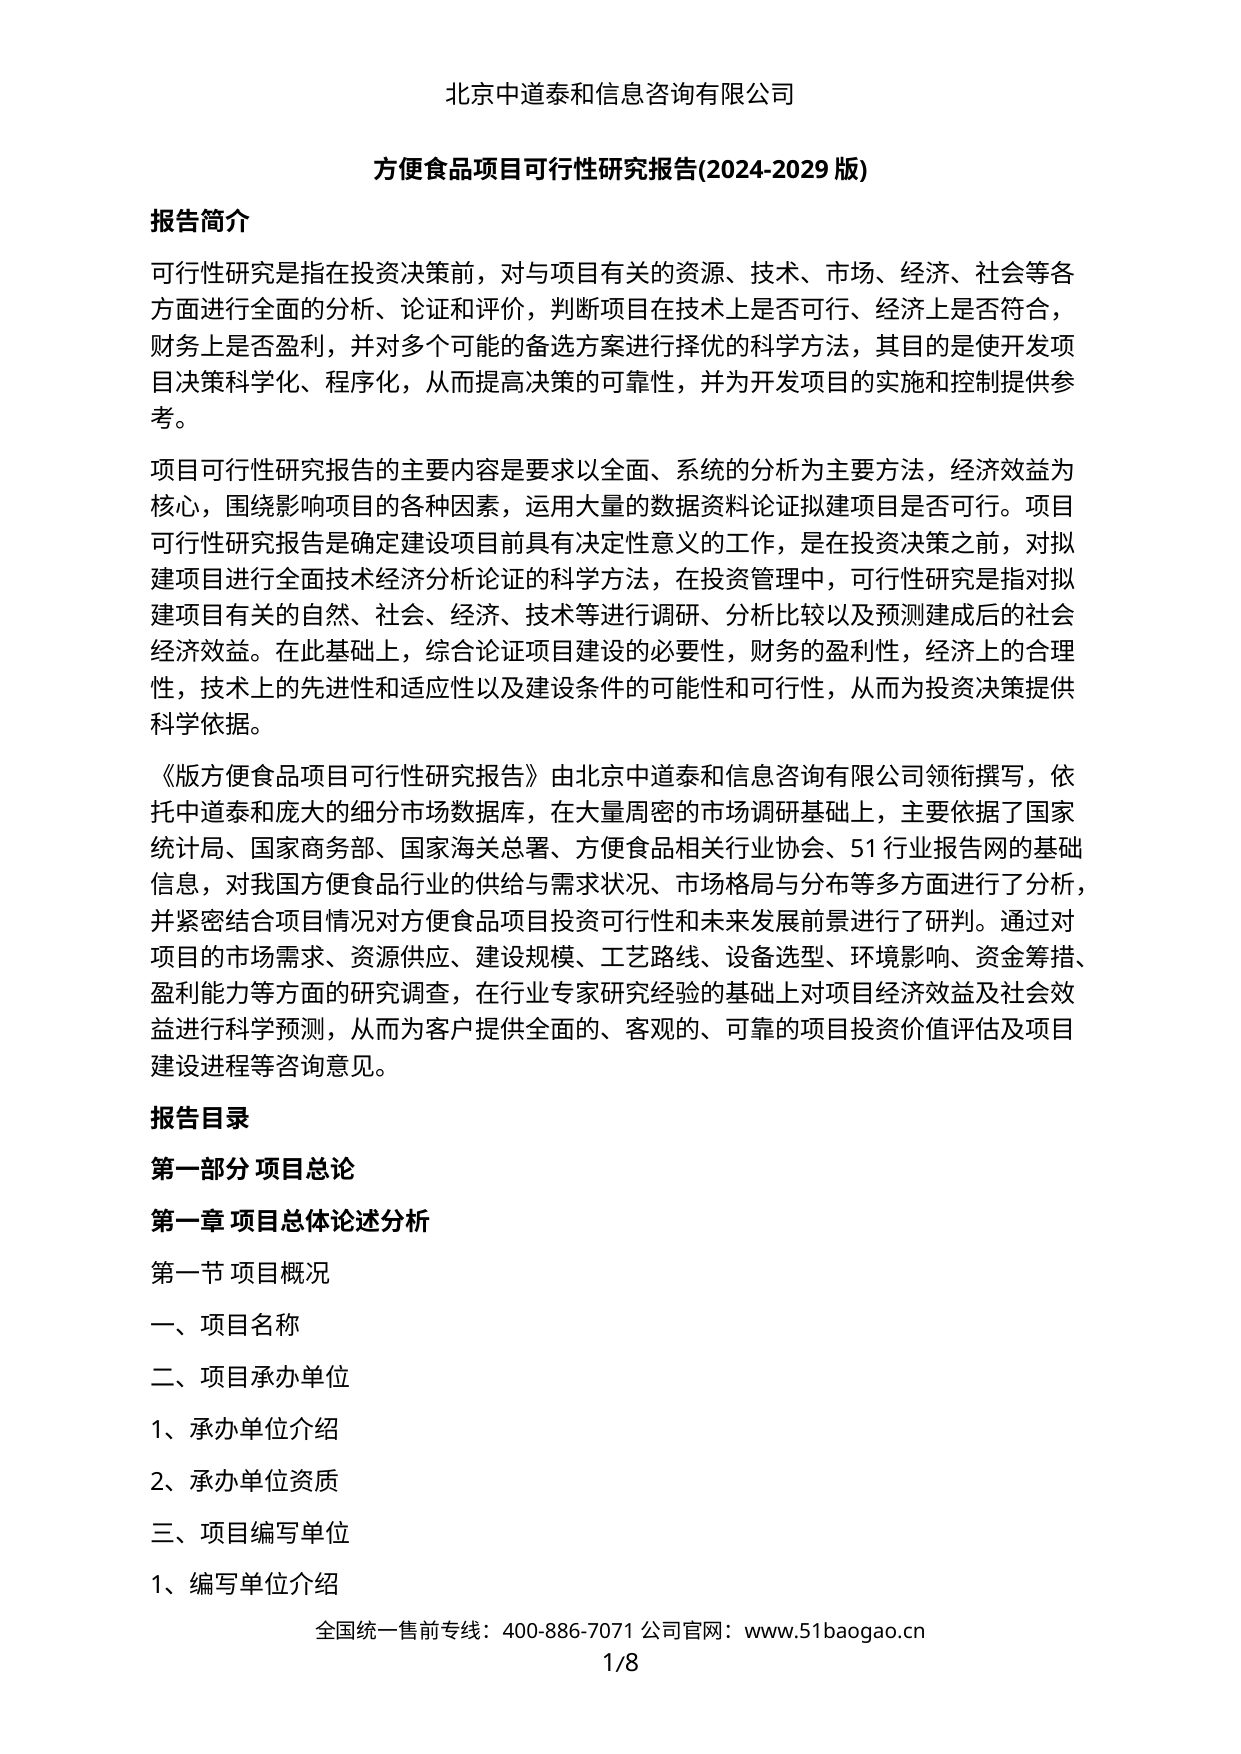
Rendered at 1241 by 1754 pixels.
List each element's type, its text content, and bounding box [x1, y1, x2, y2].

text 报告简介 [150, 202, 1090, 238]
text 第一章 项目总体论述分析 [150, 1202, 1090, 1238]
text 方便食品项目可行性研究报告(2024-2029版) [150, 150, 1090, 186]
text 1、承办单位介绍 [150, 1409, 1090, 1446]
text 可行性研究是指在投资决策前，对与项目有关的资源、技术、市场、经济、社会等各方面进行全面的分析、论证和评价，判断项目在技术上是否可行、经济上是否符合，财务上是否盈利，并对多个可能的备选方案进行择优的科学方法，其目的是使开发项目决策科学化、程序化，从而提高决策的可靠性，并为开发项目的实施和控制提供参考。 [150, 254, 1090, 435]
text 2、承办单位资质 [150, 1461, 1090, 1497]
text 《版方便食品项目可行性研究报告》由北京中道泰和信息咨询有限公司领衔撰写，依托中道泰和庞大的细分市场数据库，在大量周密的市场调研基础上，主要依据了国家统计局、国家商务部、国家海关总署、方便食品相关行业协会、51行业报告网的基础信息，对我国方便食品行业的供给与需求状况、市场格局与分布等多方面进行了分析，并紧密结合项目情况对方便食品项目投资可行性和未来发展前景进行了研判。通过对项目的市场需求、资源供应、建设规模、工艺路线、设备选型、环境影响、资金筹措、盈利能力等方面的研究调查，在行业专家研究经验的基础上对项目经济效益及社会效益进行科学预测，从而为客户提供全面的、客观的、可靠的项目投资价值评估及项目建设进程等咨询意见。 [150, 756, 1090, 1082]
text 项目可行性研究报告的主要内容是要求以全面、系统的分析为主要方法，经济效益为核心，围绕影响项目的各种因素，运用大量的数据资料论证拟建项目是否可行。项目可行性研究报告是确定建设项目前具有决定性意义的工作，是在投资决策之前，对拟建项目进行全面技术经济分析论证的科学方法，在投资管理中，可行性研究是指对拟建项目有关的自然、社会、经济、技术等进行调研、分析比较以及预测建成后的社会经济效益。在此基础上，综合论证项目建设的必要性，财务的盈利性，经济上的合理性，技术上的先进性和适应性以及建设条件的可能性和可行性，从而为投资决策提供科学依据。 [150, 451, 1090, 741]
text 一、项目名称 [150, 1306, 1090, 1342]
text 第一节 项目概况 [150, 1254, 1090, 1290]
text 第一部分 项目总论 [150, 1150, 1090, 1186]
text 报告目录 [150, 1098, 1090, 1134]
text 1、编写单位介绍 [150, 1565, 1090, 1601]
text 二、项目承办单位 [150, 1357, 1090, 1394]
text 三、项目编写单位 [150, 1513, 1090, 1549]
